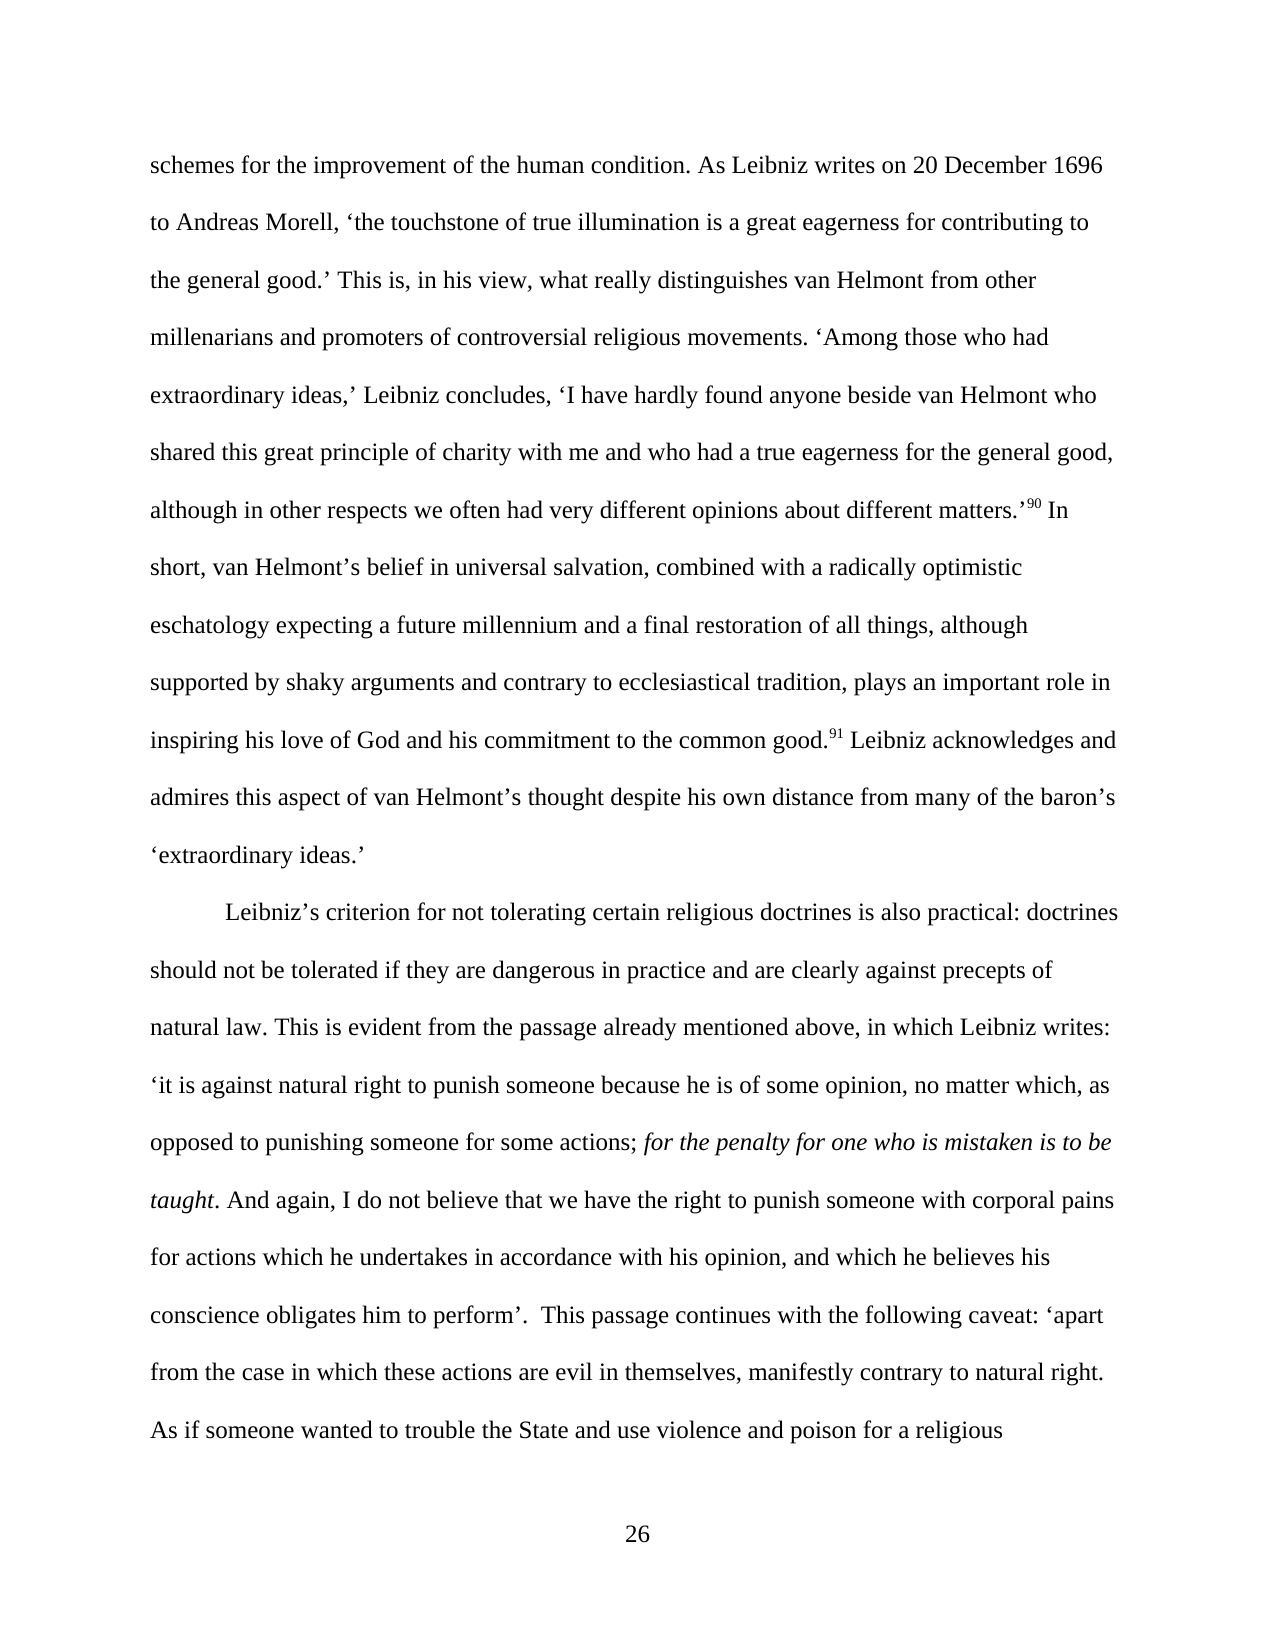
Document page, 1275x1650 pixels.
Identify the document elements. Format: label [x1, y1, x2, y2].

text [150, 897, 1125, 1444]
text [150, 150, 1125, 869]
